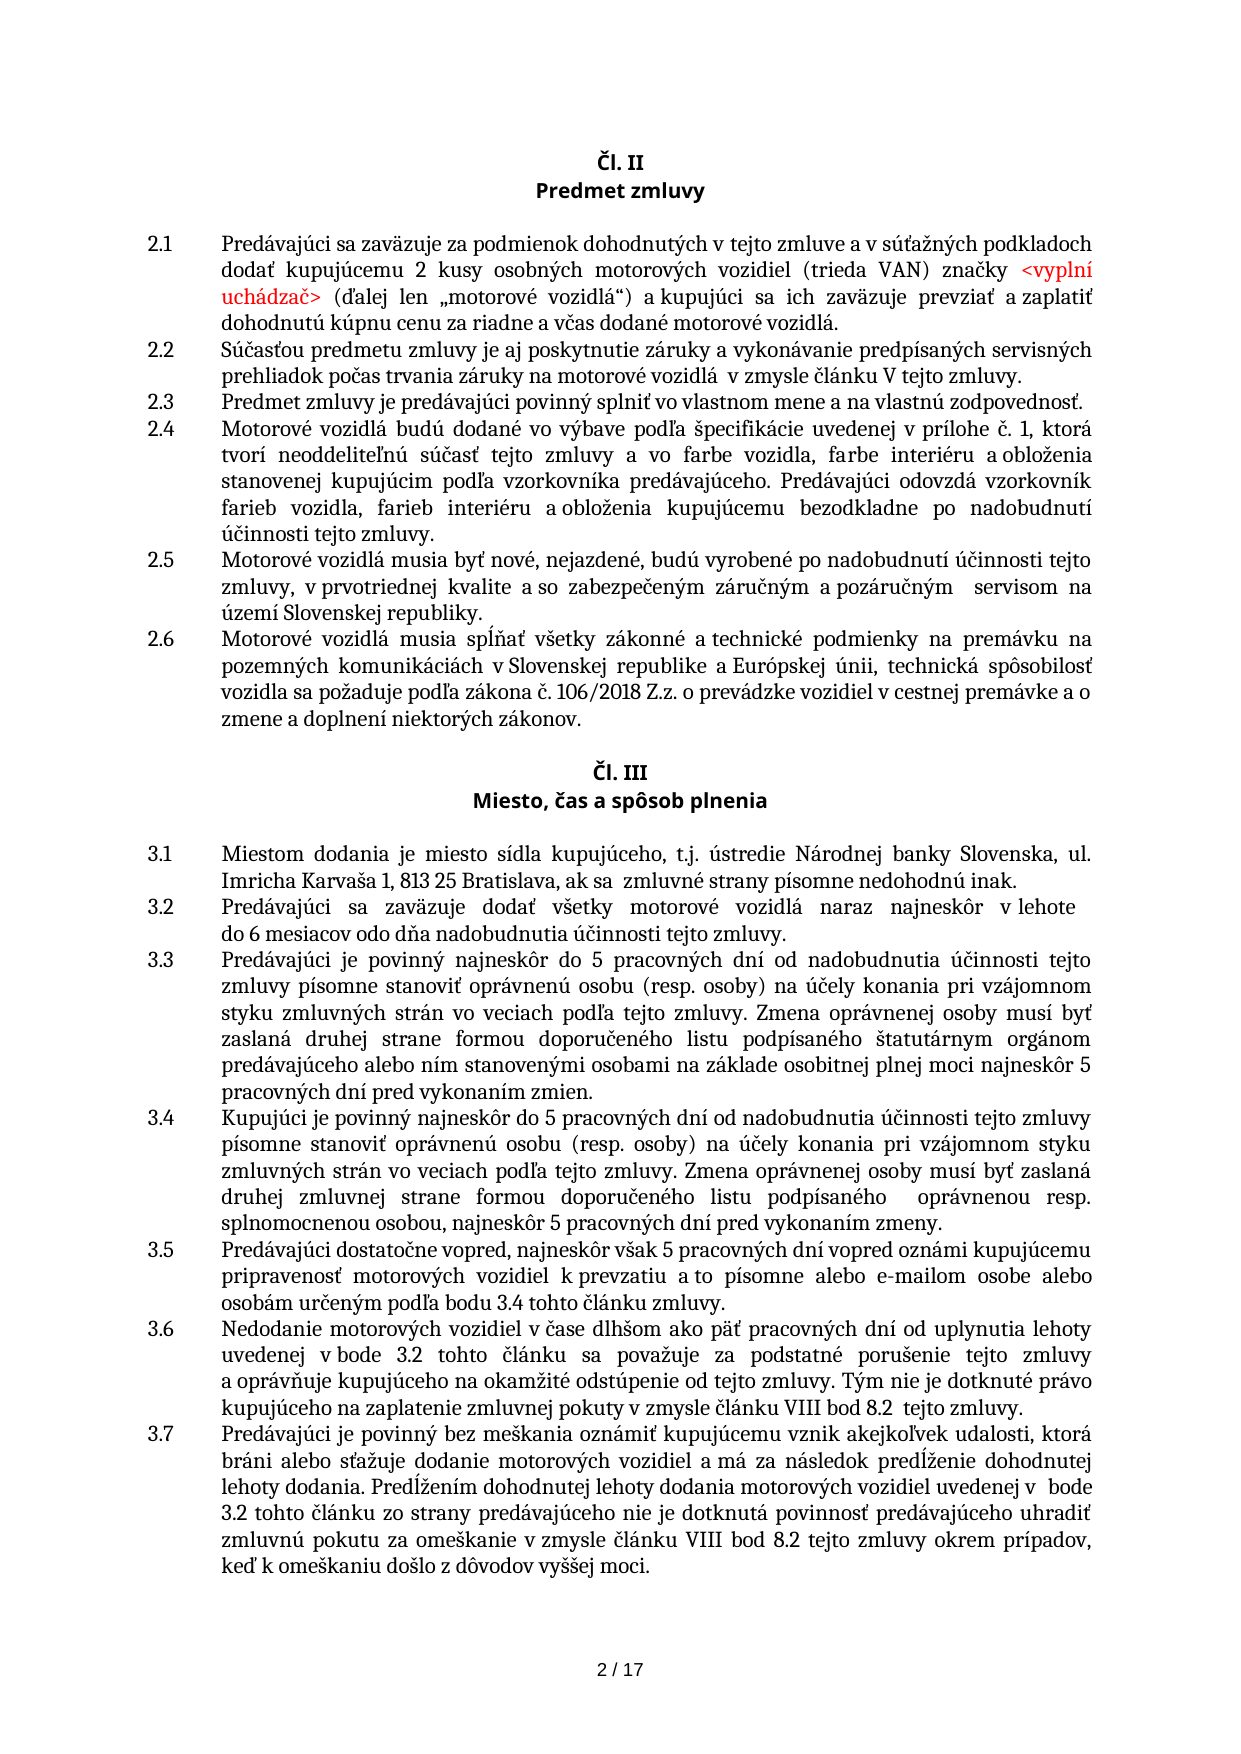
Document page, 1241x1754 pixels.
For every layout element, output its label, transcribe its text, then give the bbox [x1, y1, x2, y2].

list Predávajúci je povinný bez meškania oznámiť kupujúcemu vznik akejkoľvek udalosti, ktorá bráni alebo sťažuje dodanie motorových vozidiel a má za následok predĺženie dohodnutej lehoty dodania. Predĺžením dohodnutej lehoty dodania motorových vozidiel uvedenej v bode 3.2 tohto článku zo strany predávajúceho nie je dotknutá povinnosť predávajúceho uhradiť zmluvnú pokutu za omeškanie v zmysle článku VIII bod 8.2 tejto zmluvy okrem prípadov, keď k omeškaniu došlo z dôvodov vyššej moci. [148, 1421, 1092, 1579]
list Súčasťou predmetu zmluvy je aj poskytnutie záruky a vykonávanie predpísaných servisných prehliadok počas trvania záruky na motorové vozidlá v zmysle článku V tejto zmluvy. [148, 336, 1092, 389]
list Motorové vozidlá budú dodané vo výbave podľa špecifikácie uvedenej v prílohe č. 1, ktorá tvorí neoddeliteľnú súčasť tejto zmluvy a vo farbe vozidla, farbe interiéru a obloženia stanovenej kupujúcim podľa vzorkovníka predávajúceho. Predávajúci odovzdá vzorkovník farieb vozidla, farieb interiéru a obloženia kupujúcemu bezodkladne po nadobudnutí účinnosti tejto zmluvy. [148, 415, 1092, 547]
list Kupujúci je povinný najneskôr do 5 pracovných dní od nadobudnutia účinnosti tejto zmluvy písomne stanoviť oprávnenú osobu (resp. osoby) na účely konania pri vzájomnom styku zmluvných strán vo veciach podľa tejto zmluvy. Zmena oprávnenej osoby musí byť zaslaná druhej zmluvnej strane formou doporučeného listu podpísaného oprávnenou resp. splnomocnenou osobou, najneskôr 5 pracovných dní pred vykonaním zmeny. [148, 1105, 1092, 1237]
text Čl. III [148, 758, 1092, 786]
list Motorové vozidlá musia spĺňať všetky zákonné a technické podmienky na premávku na pozemných komunikáciách v Slovenskej republike a Európskej únii, technická spôsobilosť vozidla sa požaduje podľa zákona č. 106/2018 Z.z. o prevádzke vozidiel v cestnej premávke a o zmene a doplnení niektorých zákonov. [148, 626, 1092, 732]
list Predávajúci dostatočne vopred, najneskôr však 5 pracovných dní vopred oznámi kupujúcemu pripravenosť motorových vozidiel k prevzatiu a to písomne alebo e-mailom osobe alebo osobám určeným podľa bodu 3.4 tohto článku zmluvy. [148, 1237, 1092, 1316]
list Predávajúci je povinný najneskôr do 5 pracovných dní od nadobudnutia účinnosti tejto zmluvy písomne stanoviť oprávnenú osobu (resp. osoby) na účely konania pri vzájomnom styku zmluvných strán vo veciach podľa tejto zmluvy. Zmena oprávnenej osoby musí byť zaslaná druhej strane formou doporučeného listu podpísaného štatutárnym orgánom predávajúceho alebo ním stanovenými osobami na základe osobitnej plnej moci najneskôr 5 pracovných dní pred vykonaním zmien. [148, 947, 1092, 1105]
list Miestom dodania je miesto sídla kupujúceho, t.j. ústredie Národnej banky Slovenska, ul. Imricha Karvaša 1, 813 25 Bratislava, ak sa zmluvné strany písomne nedohodnú inak. [148, 841, 1092, 894]
text Predmet zmluvy [148, 176, 1092, 204]
list Predávajúci sa zaväzuje dodať všetky motorové vozidlá naraz najneskôr v lehote do 6 mesiacov odo dňa nadobudnutia účinnosti tejto zmluvy. [148, 894, 1092, 947]
text Čl. II [148, 148, 1092, 176]
list Nedodanie motorových vozidiel v čase dlhšom ako päť pracovných dní od uplynutia lehoty uvedenej v bode 3.2 tohto článku sa považuje za podstatné porušenie tejto zmluvy a oprávňuje kupujúceho na okamžité odstúpenie od tejto zmluvy. Tým nie je dotknuté právo kupujúceho na zaplatenie zmluvnej pokuty v zmysle článku VIII bod 8.2 tejto zmluvy. [148, 1316, 1092, 1421]
list Predmet zmluvy je predávajúci povinný splniť vo vlastnom mene a na vlastnú zodpovednosť. [148, 389, 1092, 415]
text Miesto, čas a spôsob plnenia [148, 786, 1092, 815]
list Predávajúci sa zaväzuje za podmienok dohodnutých v tejto zmluve a v súťažných podkladoch dodať kupujúcemu 2 kusy osobných motorových vozidiel (trieda VAN) značky <vyplní uchádzač> (ďalej len „motorové vozidlá“) a kupujúci sa ich zaväzuje prevziať a zaplatiť dohodnutú kúpnu cenu za riadne a včas dodané motorové vozidlá. [148, 231, 1092, 336]
list Motorové vozidlá musia byť nové, nejazdené, budú vyrobené po nadobudnutí účinnosti tejto zmluvy, v prvotriednej kvalite a so zabezpečeným záručným a pozáručným servisom na území Slovenskej republiky. [148, 547, 1092, 626]
